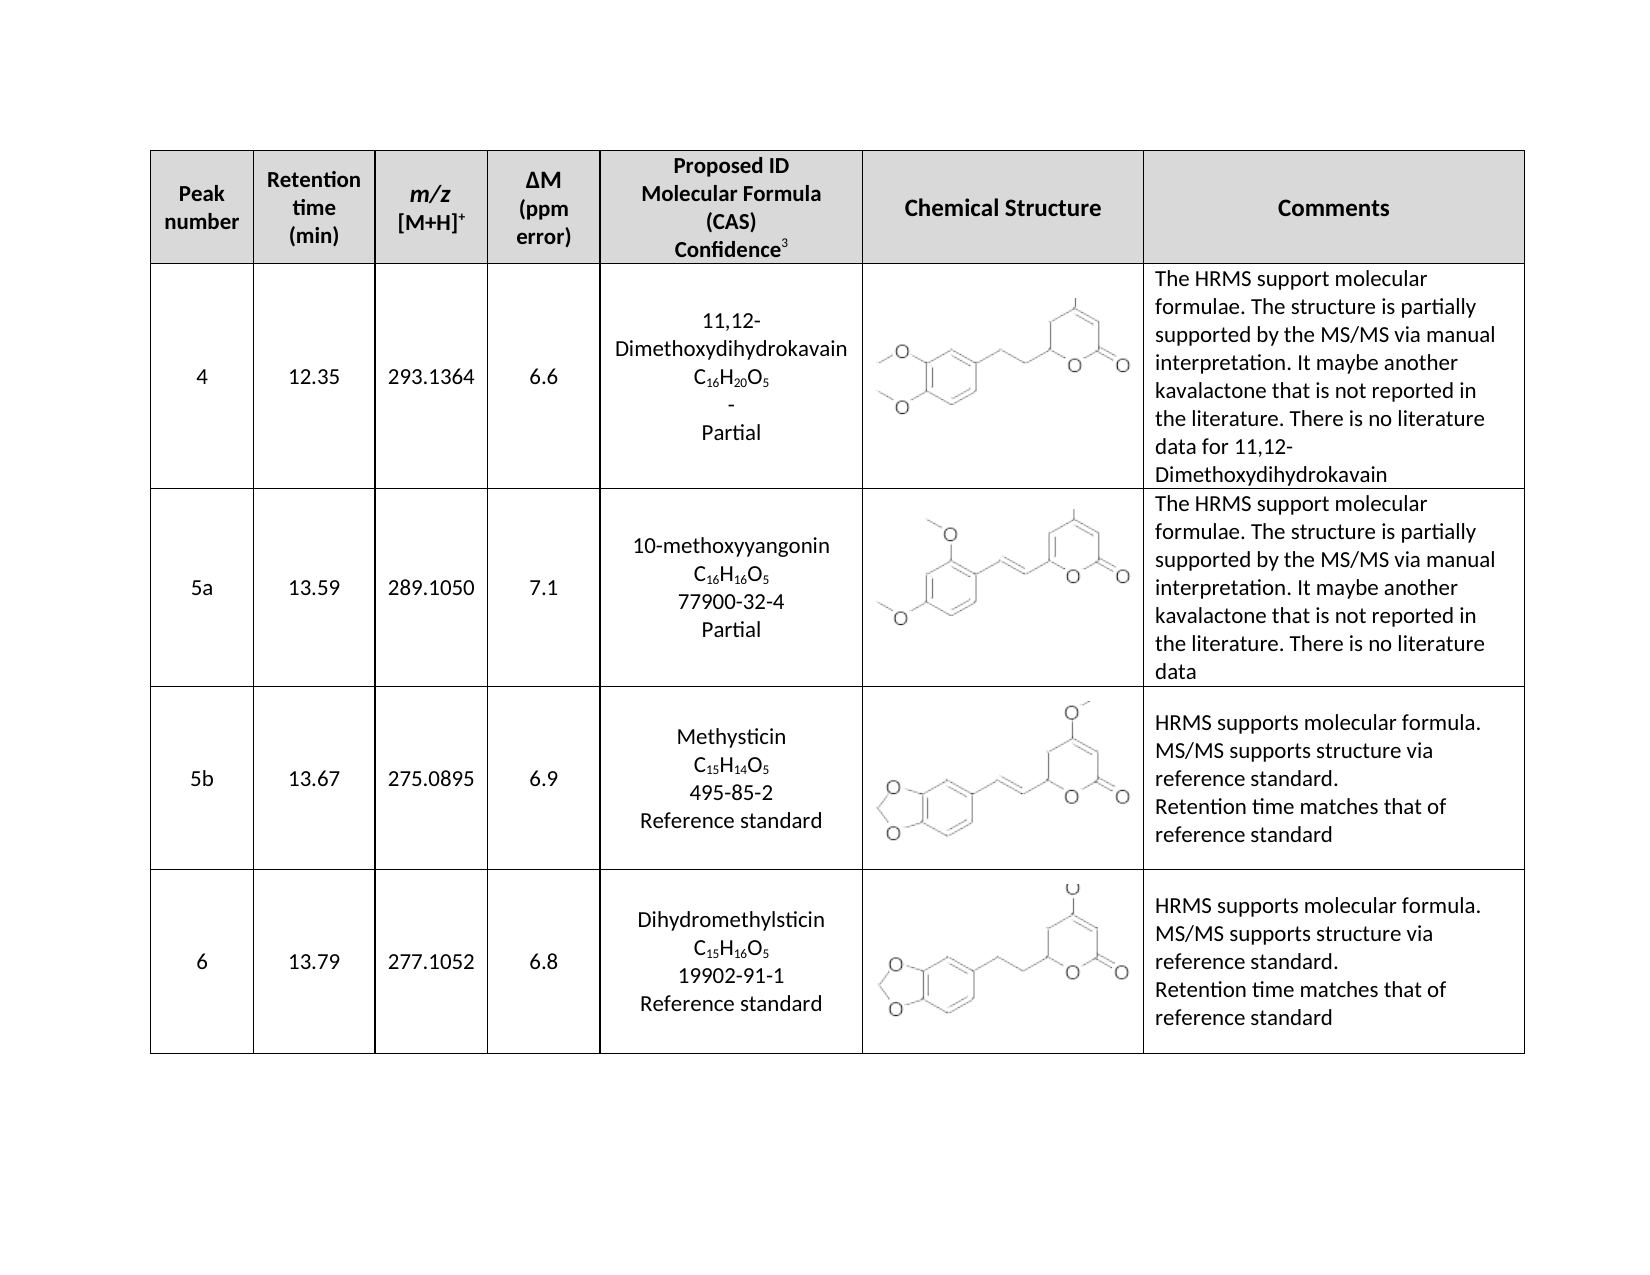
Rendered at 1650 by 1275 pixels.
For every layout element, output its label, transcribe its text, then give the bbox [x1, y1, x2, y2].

table_cell 5a [151, 489, 253, 686]
table_cell 5b [151, 687, 253, 869]
table_header Chemical Structure [863, 151, 1143, 263]
table_cell 6 [151, 870, 253, 1053]
table_header Retention time (min) [254, 151, 374, 263]
table_cell HRMS supports molecular formula. MS/MS supports structure via reference standard. Retention time matches that of reference standard [1144, 687, 1524, 869]
table_cell [863, 687, 1143, 869]
table_cell 7.1 [488, 489, 599, 686]
table_header Comments [1144, 151, 1524, 263]
table_cell 12.35 [254, 264, 374, 488]
table_cell [863, 264, 1143, 488]
table_header Peak number [151, 151, 253, 263]
table_cell 11,12-Dimethoxydihydrokavain C16H20O5 - Partial [601, 264, 862, 488]
table_header m/z [M+H]+ [376, 151, 487, 263]
table_cell 275.0895 [376, 687, 487, 869]
table_cell HRMS supports molecular formula. MS/MS supports structure via reference standard. Retention time matches that of reference standard [1144, 870, 1524, 1053]
table_cell [863, 870, 1143, 1053]
table_cell The HRMS support molecular formulae. The structure is partially supported by the MS/MS via manual interpretation. It maybe another kavalactone that is not reported in the literature. There is no literature data [1144, 489, 1524, 686]
table_cell 13.59 [254, 489, 374, 686]
table_cell 293.1364 [376, 264, 487, 488]
table_header ΔM (ppm error) [488, 151, 599, 263]
table_cell Methysticin C15H14O5 495-85-2 Reference standard [601, 687, 862, 869]
table_cell 289.1050 [376, 489, 487, 686]
table_cell 6.8 [488, 870, 599, 1053]
table_cell 13.79 [254, 870, 374, 1053]
table_cell Dihydromethylsticin C15H16O5 19902-91-1 Reference standard [601, 870, 862, 1053]
table_cell 6.6 [488, 264, 599, 488]
table_cell 13.67 [254, 687, 374, 869]
table_cell 6.9 [488, 687, 599, 869]
table_cell 277.1052 [376, 870, 487, 1053]
table_header Proposed ID Molecular Formula (CAS) Confidence3 [601, 151, 862, 263]
table_cell 4 [151, 264, 253, 488]
table_cell [863, 489, 1143, 686]
table_cell The HRMS support molecular formulae. The structure is partially supported by the MS/MS via manual interpretation. It maybe another kavalactone that is not reported in the literature. There is no literature data for 11,12-Dimethoxydihydrokavain [1144, 264, 1524, 488]
table_cell 10-methoxyyangonin C16H16O5 77900-32-4 Partial [601, 489, 862, 686]
